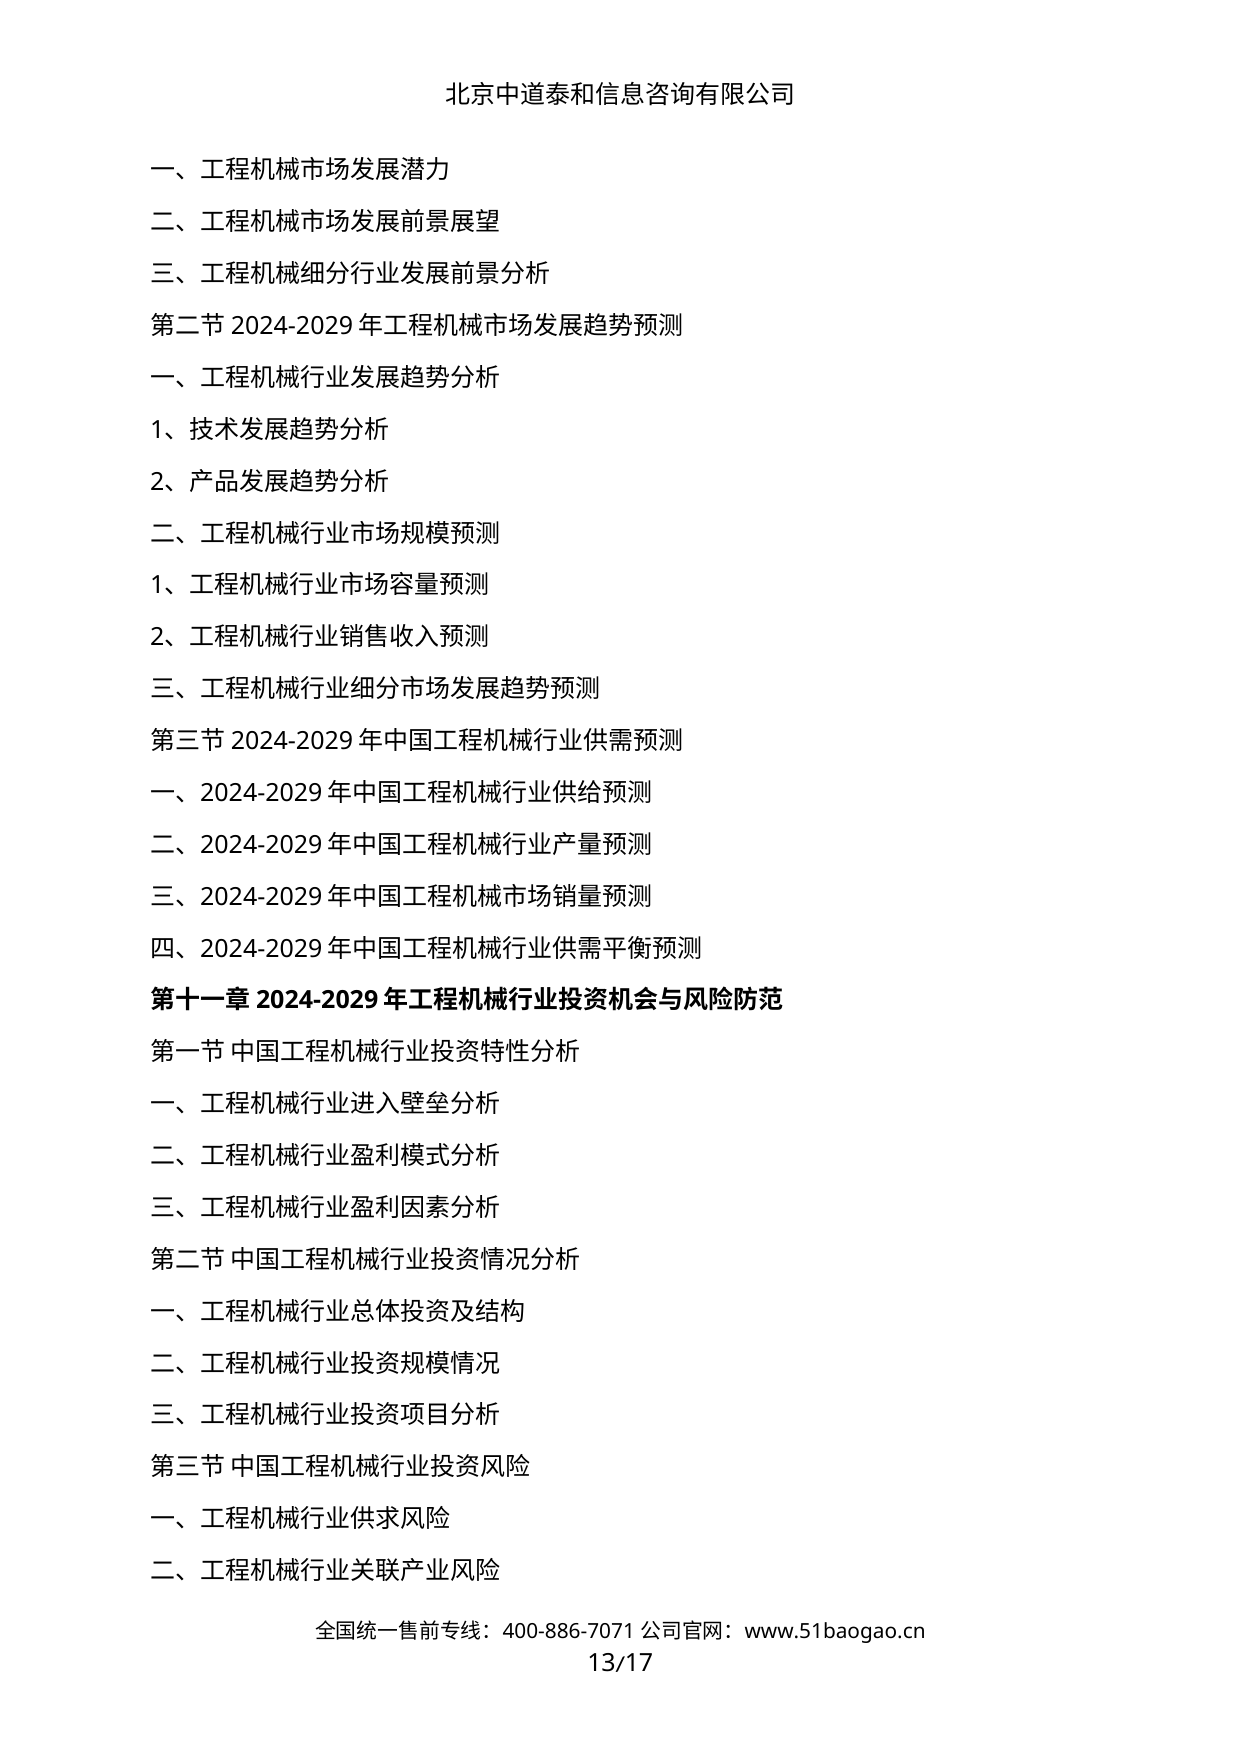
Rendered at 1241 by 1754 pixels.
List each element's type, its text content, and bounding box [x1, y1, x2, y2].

text 二、工程机械行业盈利模式分析 [150, 1136, 1090, 1172]
text 第二节 2024-2029年工程机械市场发展趋势预测 [150, 306, 1090, 342]
text 一、工程机械行业发展趋势分析 [150, 357, 1090, 394]
text 第一节 中国工程机械行业投资特性分析 [150, 1032, 1090, 1068]
text 二、工程机械行业市场规模预测 [150, 513, 1090, 549]
text 二、工程机械市场发展前景展望 [150, 202, 1090, 238]
text 二、工程机械行业关联产业风险 [150, 1551, 1090, 1587]
text 第三节 2024-2029年中国工程机械行业供需预测 [150, 721, 1090, 757]
text 2、产品发展趋势分析 [150, 461, 1090, 497]
text 三、工程机械行业投资项目分析 [150, 1395, 1090, 1431]
text 一、工程机械行业总体投资及结构 [150, 1291, 1090, 1327]
text 三、工程机械行业盈利因素分析 [150, 1187, 1090, 1224]
text 第十一章 2024-2029年工程机械行业投资机会与风险防范 [150, 980, 1090, 1016]
text 三、工程机械行业细分市场发展趋势预测 [150, 669, 1090, 705]
text 二、工程机械行业投资规模情况 [150, 1343, 1090, 1379]
text 三、2024-2029年中国工程机械市场销量预测 [150, 876, 1090, 912]
text 一、工程机械行业进入壁垒分析 [150, 1084, 1090, 1120]
text 一、2024-2029年中国工程机械行业供给预测 [150, 772, 1090, 809]
text 三、工程机械细分行业发展前景分析 [150, 254, 1090, 290]
text 一、工程机械行业供求风险 [150, 1499, 1090, 1535]
text 1、工程机械行业市场容量预测 [150, 565, 1090, 601]
text 第二节 中国工程机械行业投资情况分析 [150, 1239, 1090, 1276]
text 一、工程机械市场发展潜力 [150, 150, 1090, 186]
text 二、2024-2029年中国工程机械行业产量预测 [150, 824, 1090, 861]
text 1、技术发展趋势分析 [150, 409, 1090, 446]
text 四、2024-2029年中国工程机械行业供需平衡预测 [150, 928, 1090, 964]
text 第三节 中国工程机械行业投资风险 [150, 1447, 1090, 1483]
text 2、工程机械行业销售收入预测 [150, 617, 1090, 653]
